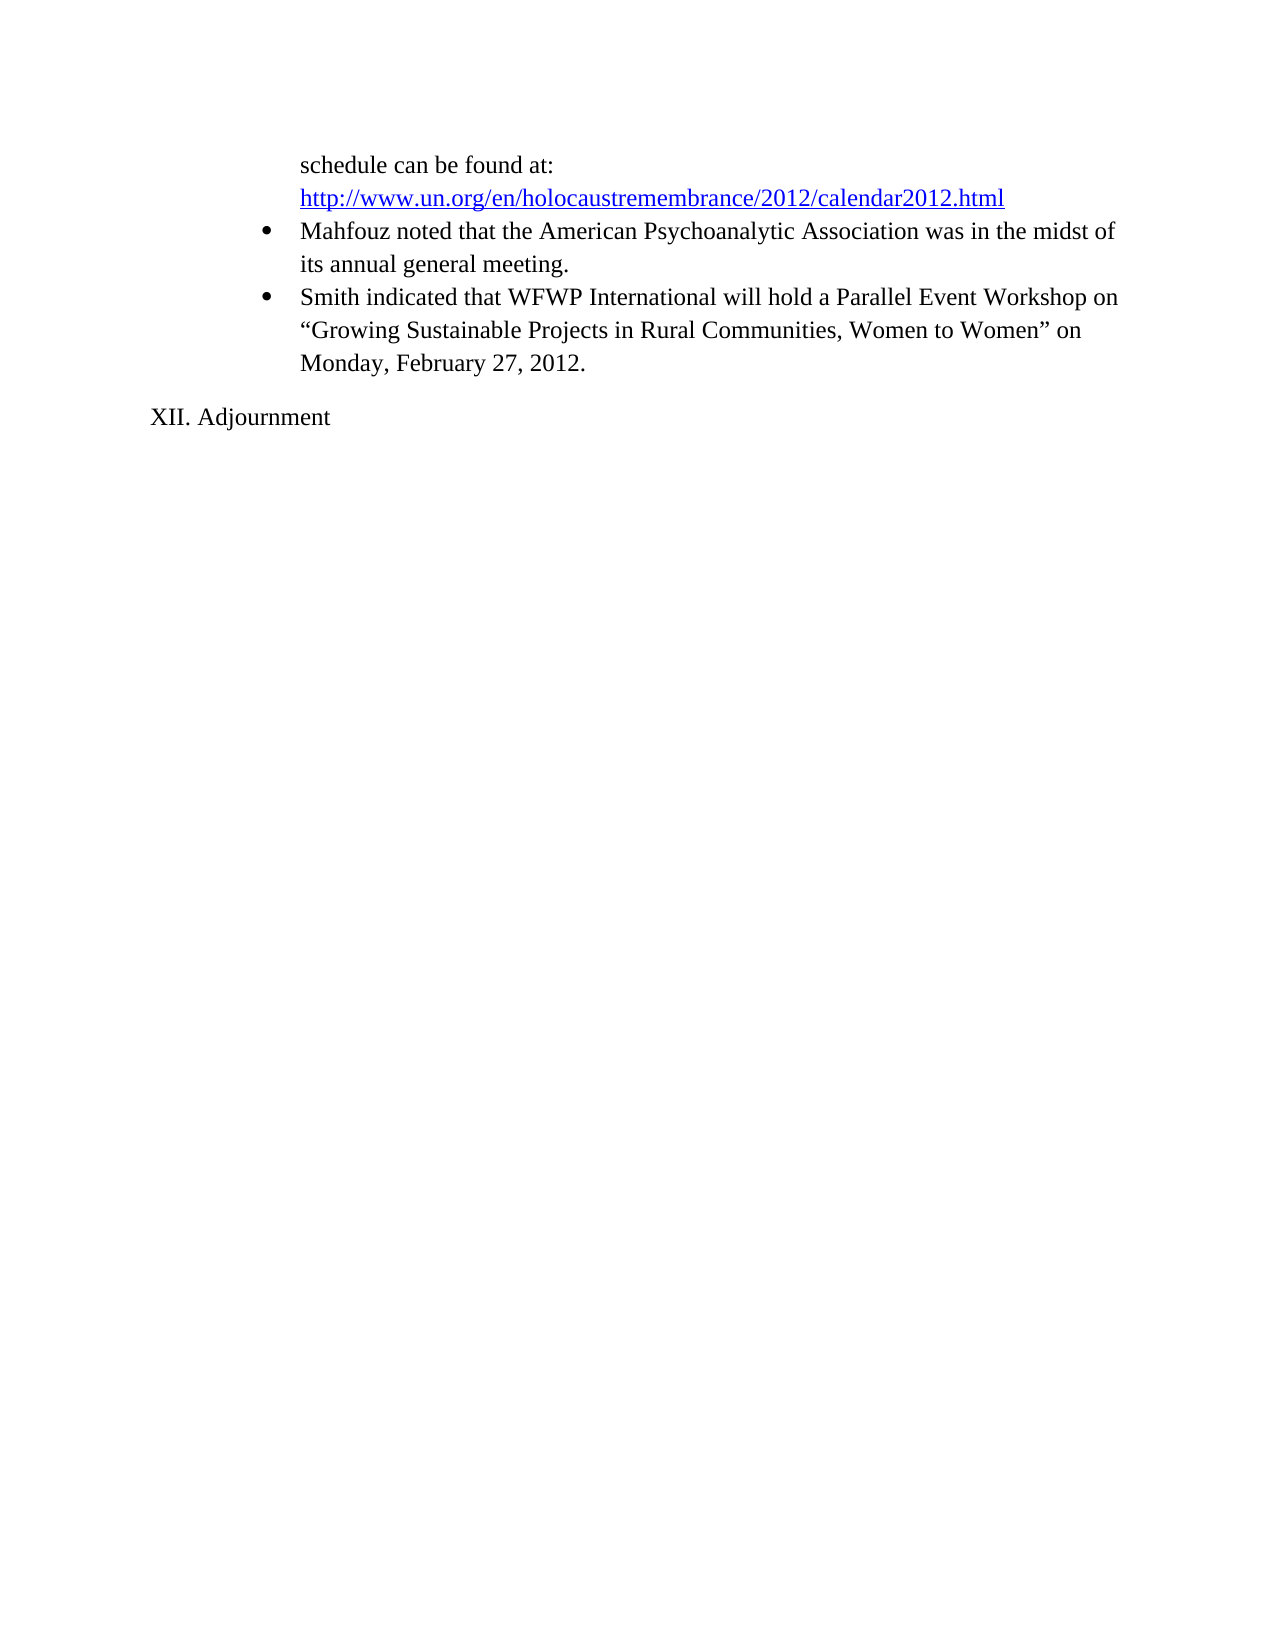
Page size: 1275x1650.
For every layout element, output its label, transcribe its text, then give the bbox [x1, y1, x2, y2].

text XII. Adjournment [150, 402, 1125, 431]
list Mahfouz noted that the American Psychoanalytic Association was in the midst of its annual general meeting. [262, 216, 1125, 278]
list Smith indicated that WFWP International will hold a Parallel Event Workshop on “Growing Sustainable Projects in Rural Communities, Women to Women” on Monday, February 27, 2012. [262, 282, 1125, 377]
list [262, 150, 1125, 212]
